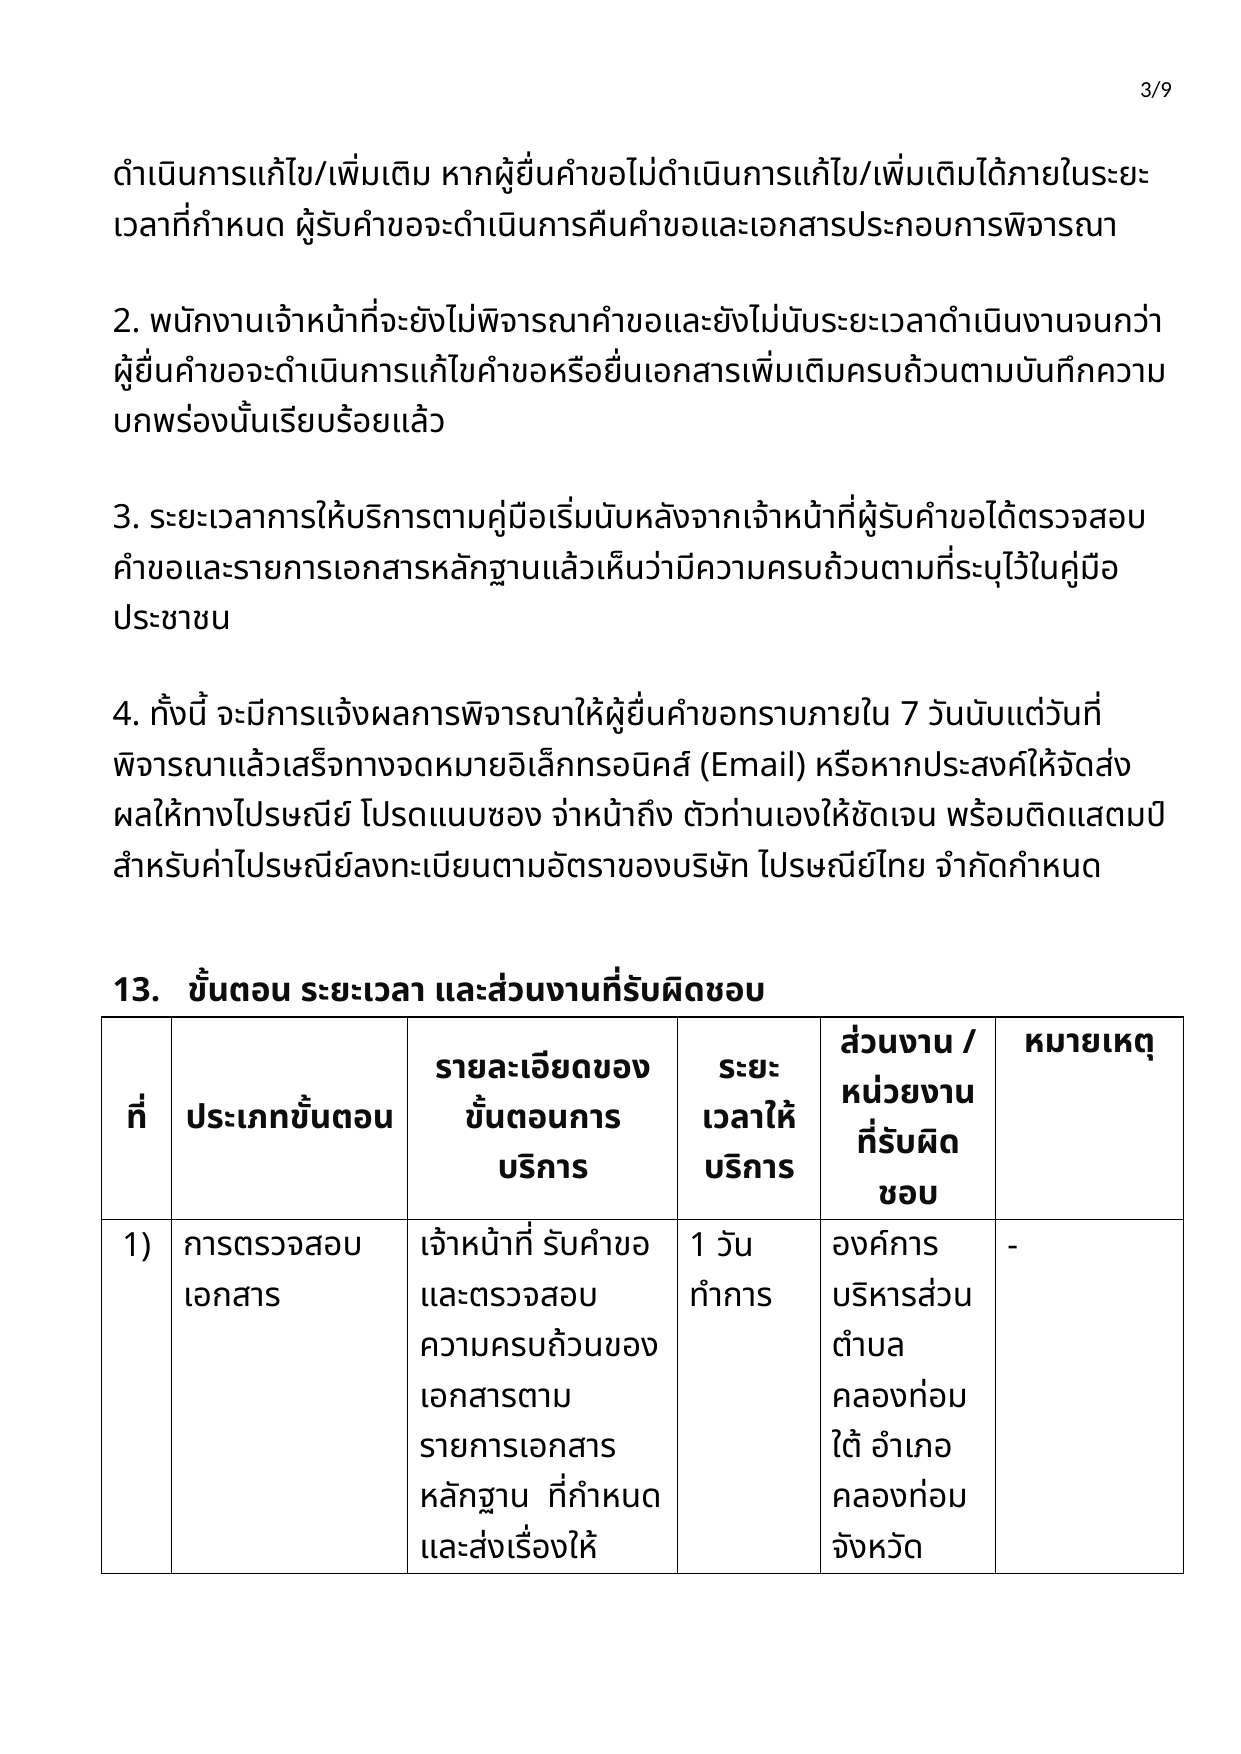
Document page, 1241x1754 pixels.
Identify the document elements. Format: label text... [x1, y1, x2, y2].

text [112, 150, 1172, 920]
table_header รายละเอียดของขั้นตอนการบริการ [408, 1018, 677, 1219]
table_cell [408, 1220, 677, 1573]
table_header ประเภทขั้นตอน [172, 1018, 407, 1219]
table_header ระยะเวลาให้บริการ [678, 1018, 820, 1219]
table_cell การตรวจสอบเอกสาร [172, 1220, 407, 1573]
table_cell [821, 1220, 995, 1573]
list ขั้นตอน ระยะเวลา และส่วนงานที่รับผิดชอบ [112, 966, 1172, 1016]
table_cell - [996, 1220, 1183, 1573]
table_header หมายเหตุ [996, 1018, 1183, 1219]
table_header ส่วนงาน / หน่วยงานที่รับผิดชอบ [821, 1018, 995, 1219]
table_cell 1 วันทำการ [678, 1220, 820, 1573]
table_cell 1) [102, 1220, 171, 1573]
table_header ที่ [102, 1018, 171, 1219]
